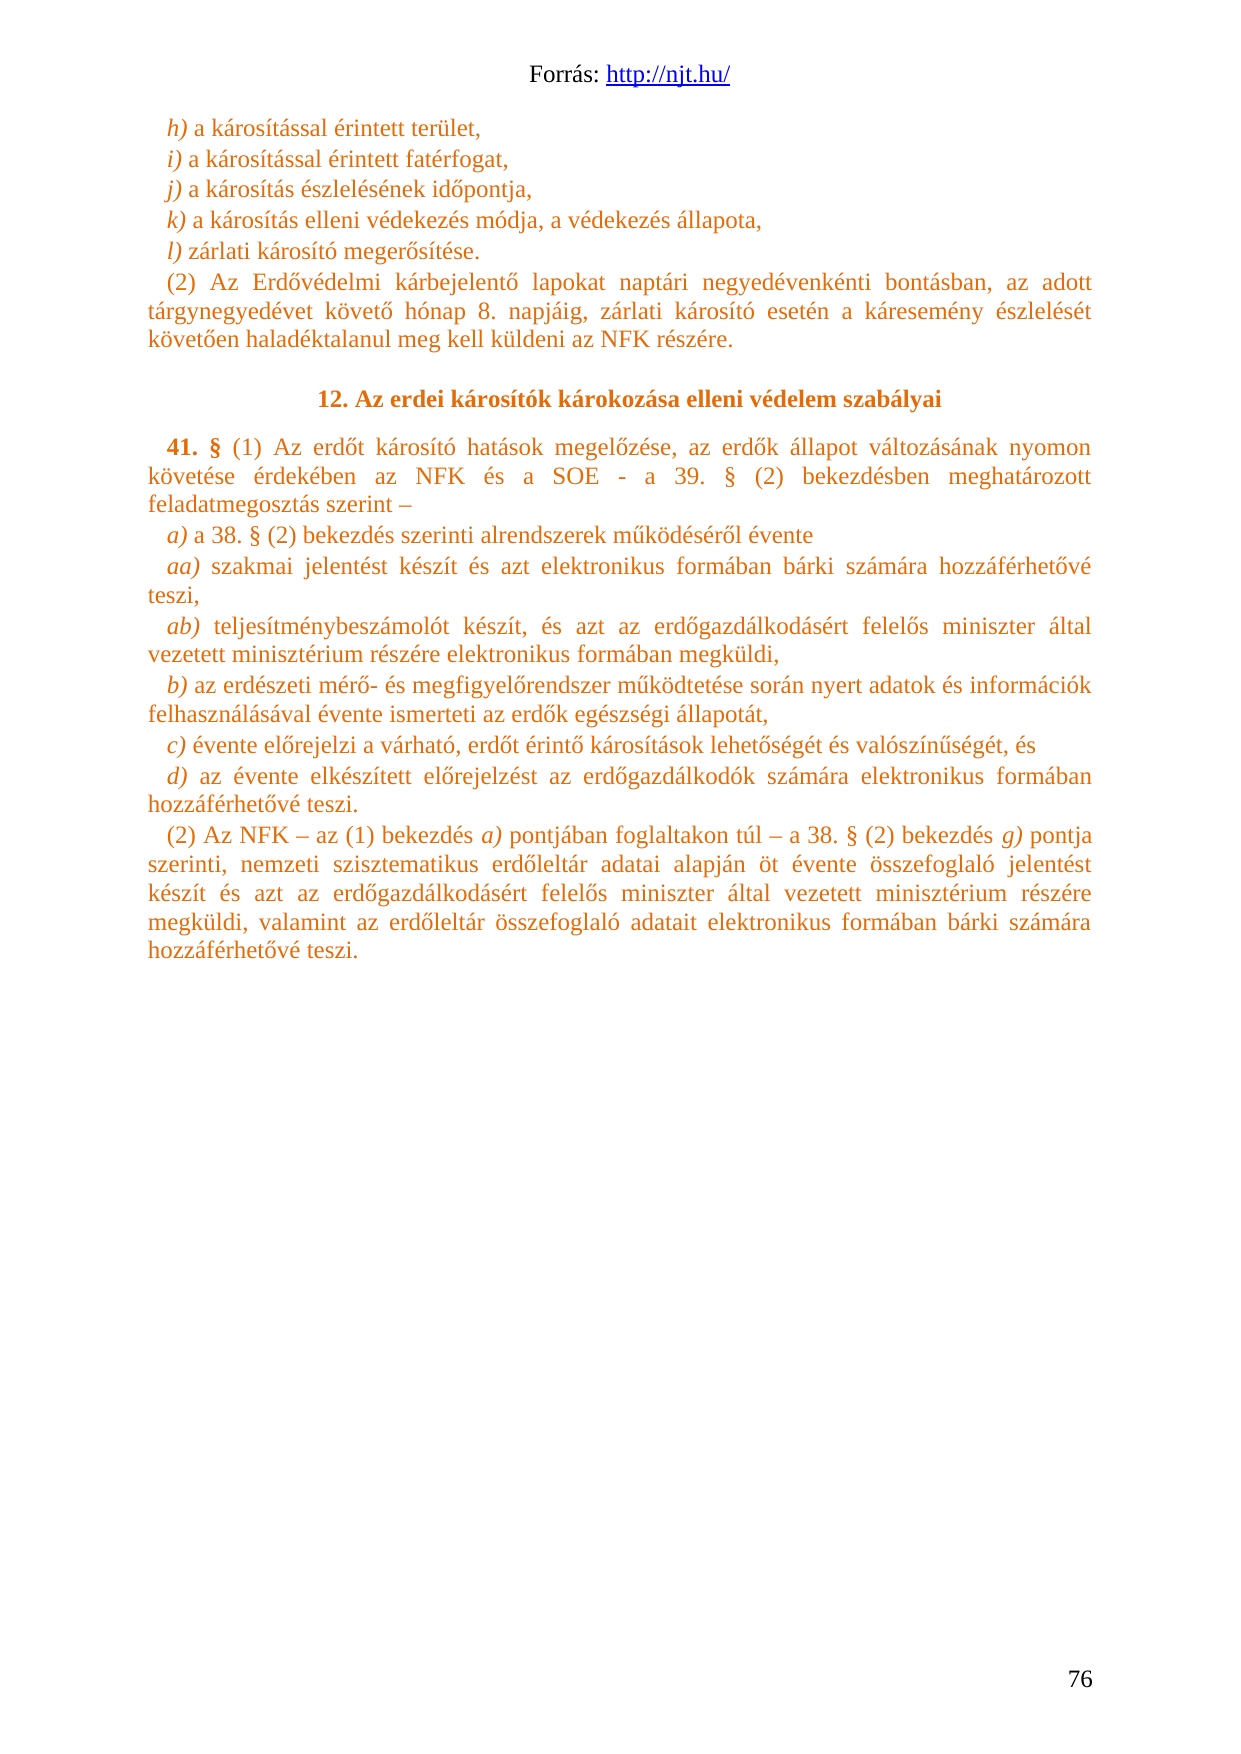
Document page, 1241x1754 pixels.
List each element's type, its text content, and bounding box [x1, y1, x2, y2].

text 41. § (1) Az erdőt károsító hatások megelőzése, az erdők állapot változásának nyomon követése érdekében az NFK és a SOE - a 39. § (2) bekezdésben meghatározott feladatmegosztás szerint – [148, 432, 1092, 518]
text j) a károsítás észlelésének időpontja, [148, 174, 1092, 203]
text i) a károsítással érintett fatérfogat, [148, 144, 1092, 172]
text aa) szakmai jelentést készít és azt elektronikus formában bárki számára hozzáférhetővé teszi, [148, 551, 1092, 609]
text b) az erdészeti mérő- és megfigyelőrendszer működtetése során nyert adatok és információk felhasználásával évente ismerteti az erdők egészségi állapotát, [148, 670, 1092, 728]
text h) a károsítással érintett terület, [148, 113, 1092, 142]
text (2) Az Erdővédelmi kárbejelentő lapokat naptári negyedévenkénti bontásban, az adott tárgynegyedévet követő hónap 8. napjáig, zárlati károsító esetén a káresemény észlelését követően haladéktalanul meg kell küldeni az NFK részére. [148, 267, 1092, 353]
text k) a károsítás elleni védekezés módja, a védekezés állapota, [148, 205, 1092, 234]
text ab) teljesítménybeszámolót készít, és azt az erdőgazdálkodásért felelős miniszter által vezetett minisztérium részére elektronikus formában megküldi, [148, 611, 1092, 668]
text d) az évente elkészített előrejelzést az erdőgazdálkodók számára elektronikus formában hozzáférhetővé teszi. [148, 761, 1092, 818]
text a) a 38. § (2) bekezdés szerinti alrendszerek működéséről évente [148, 520, 1092, 549]
text c) évente előrejelzi a várható, erdőt érintő károsítások lehetőségét és valószínűségét, és [148, 730, 1092, 759]
text (2) Az NFK – az (1) bekezdés a) pontjában foglaltakon túl – a 38. § (2) bekezdés g) pontja szerinti, nemzeti szisztematikus erdőleltár adatai alapján öt évente összefoglaló jelentést készít és azt az erdőgazdálkodásért felelős miniszter által vezetett minisztérium részére megküldi, valamint az erdőleltár összefoglaló adatait elektronikus formában bárki számára hozzáférhetővé teszi. [148, 820, 1092, 964]
text l) zárlati károsító megerősítése. [148, 236, 1092, 265]
subtitle 12. Az erdei károsítók károkozása elleni védelem szabályai [148, 384, 1092, 413]
